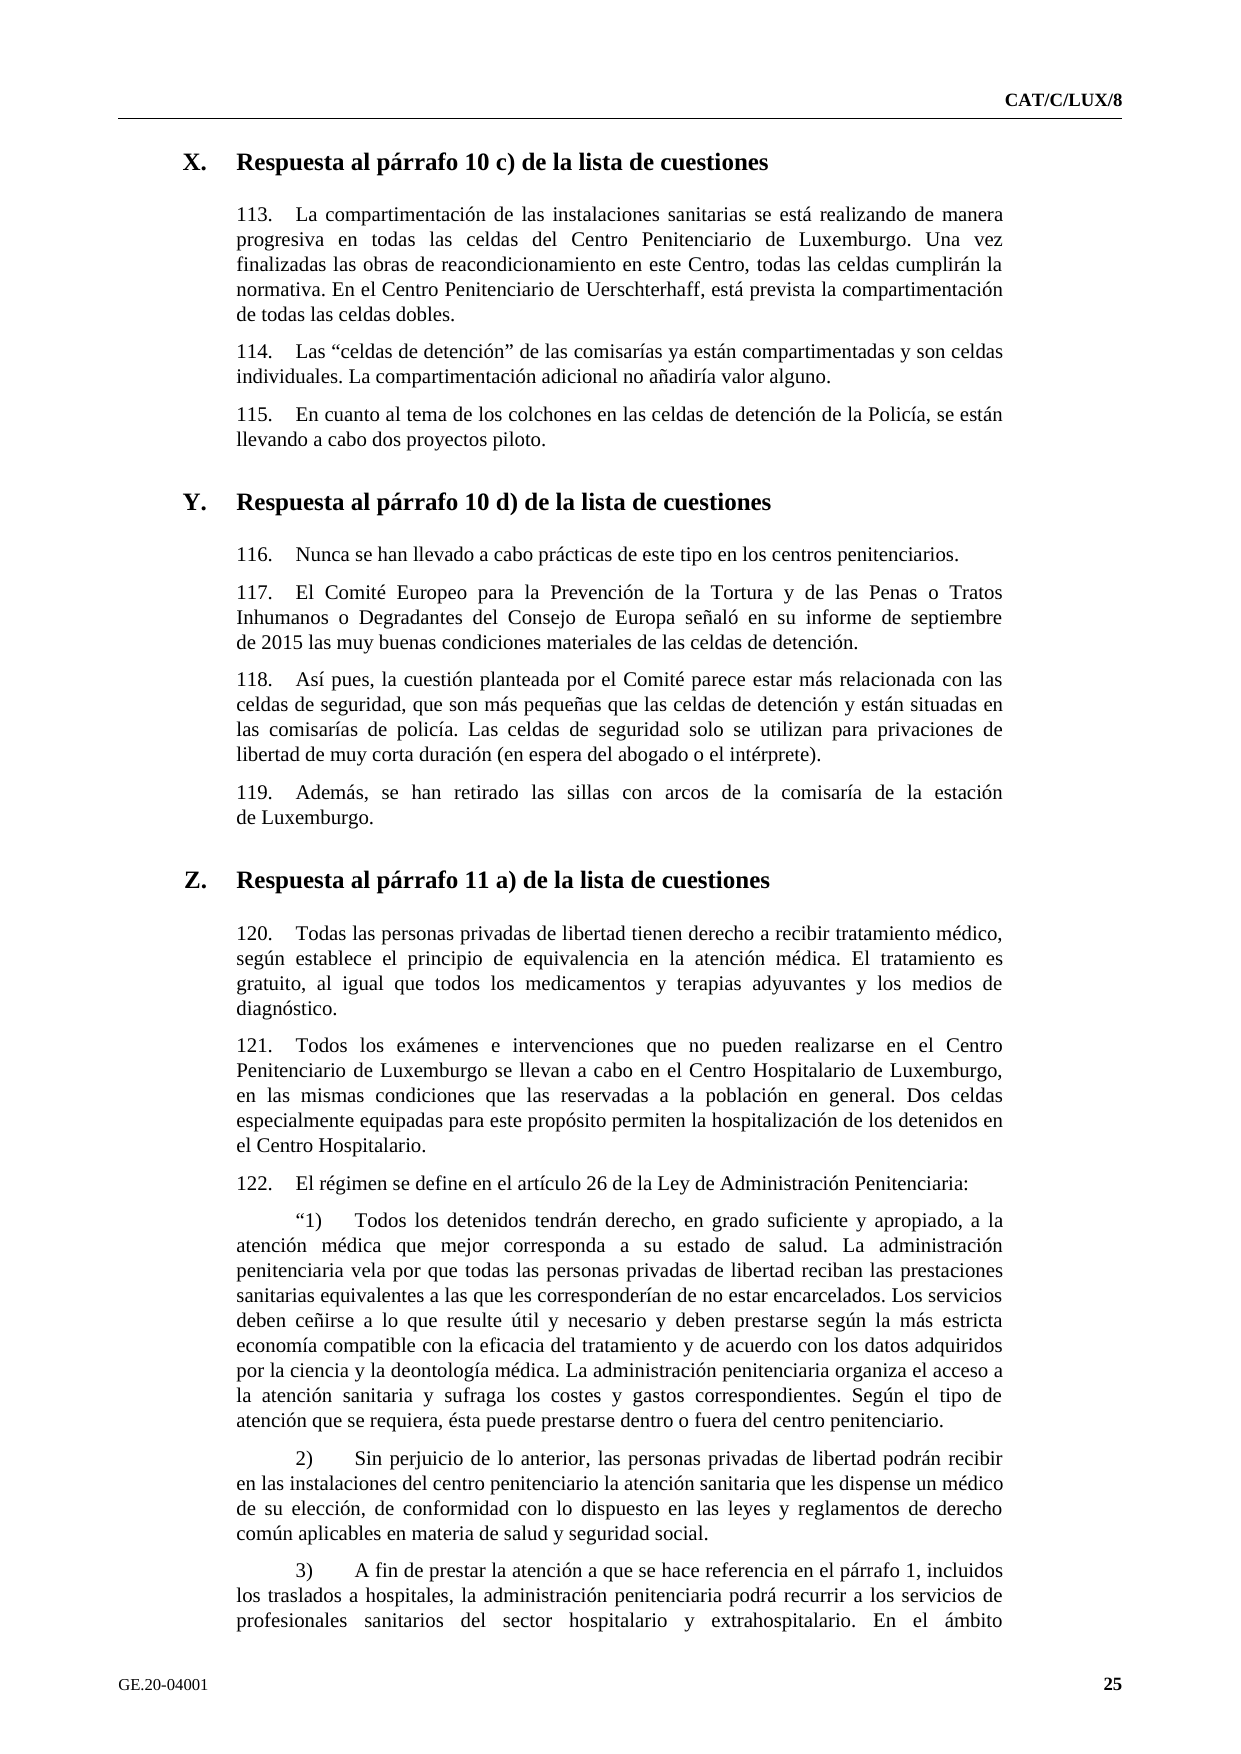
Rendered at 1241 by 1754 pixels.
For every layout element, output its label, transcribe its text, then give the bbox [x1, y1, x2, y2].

text Z. Respuesta al párrafo 11 a) de la lista de cuestiones [118, 866, 1004, 894]
text 115. En cuanto al tema de los colchones en las celdas de detención de la Policía, se están llevando a cabo dos proyectos piloto. [236, 401, 1004, 451]
text 114. Las “celdas de detención” de las comisarías ya están compartimentadas y son celdas individuales. La compartimentación adicional no añadiría valor alguno. [236, 338, 1004, 388]
text Y. Respuesta al párrafo 10 d) de la lista de cuestiones [118, 488, 1004, 516]
text 121. Todos los exámenes e intervenciones que no pueden realizarse en el Centro Penitenciario de Luxemburgo se llevan a cabo en el Centro Hospitalario de Luxemburgo, en las mismas condiciones que las reservadas a la población en general. Dos celdas especialmente equipadas para este propósito permiten la hospitalización de los detenidos en el Centro Hospitalario. [236, 1032, 1004, 1157]
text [236, 1557, 1004, 1632]
text 113. La compartimentación de las instalaciones sanitarias se está realizando de manera progresiva en todas las celdas del Centro Penitenciario de Luxemburgo. Una vez finalizadas las obras de reacondicionamiento en este Centro, todas las celdas cumplirán la normativa. En el Centro Penitenciario de Uerschterhaff, está prevista la compartimentación de todas las celdas dobles. [236, 201, 1004, 326]
text 122. El régimen se define en el artículo 26 de la Ley de Administración Penitenciaria: [236, 1169, 1004, 1194]
text 120. Todas las personas privadas de libertad tienen derecho a recibir tratamiento médico, según establece el principio de equivalencia en la atención médica. El tratamiento es gratuito, al igual que todos los medicamentos y terapias adyuvantes y los medios de diagnóstico. [236, 919, 1004, 1019]
text 118. Así pues, la cuestión planteada por el Comité parece estar más relacionada con las celdas de seguridad, que son más pequeñas que las celdas de detención y están situadas en las comisarías de policía. Las celdas de seguridad solo se utilizan para privaciones de libertad de muy corta duración (en espera del abogado o el intérprete). [236, 666, 1004, 766]
text 119. Además, se han retirado las sillas con arcos de la comisaría de la estación de Luxemburgo. [236, 779, 1004, 829]
text “1) Todos los detenidos tendrán derecho, en grado suficiente y apropiado, a la atención médica que mejor corresponda a su estado de salud. La administración penitenciaria vela por que todas las personas privadas de libertad reciban las prestaciones sanitarias equivalentes a las que les corresponderían de no estar encarcelados. Los servicios deben ceñirse a lo que resulte útil y necesario y deben prestarse según la más estricta economía compatible con la eficacia del tratamiento y de acuerdo con los datos adquiridos por la ciencia y la deontología médica. La administración penitenciaria organiza el acceso a la atención sanitaria y sufraga los costes y gastos correspondientes. Según el tipo de atención que se requiera, ésta puede prestarse dentro o fuera del centro penitenciario. [236, 1207, 1004, 1432]
text 2) Sin perjuicio de lo anterior, las personas privadas de libertad podrán recibir en las instalaciones del centro penitenciario la atención sanitaria que les dispense un médico de su elección, de conformidad con lo dispuesto en las leyes y reglamentos de derecho común aplicables en materia de salud y seguridad social. [236, 1444, 1004, 1544]
text 117. El Comité Europeo para la Prevención de la Tortura y de las Penas o Tratos Inhumanos o Degradantes del Consejo de Europa señaló en su informe de septiembre de 2015 las muy buenas condiciones materiales de las celdas de detención. [236, 579, 1004, 654]
text 116. Nunca se han llevado a cabo prácticas de este tipo en los centros penitenciarios. [236, 541, 1004, 566]
text X. Respuesta al párrafo 10 c) de la lista de cuestiones [118, 148, 1004, 176]
